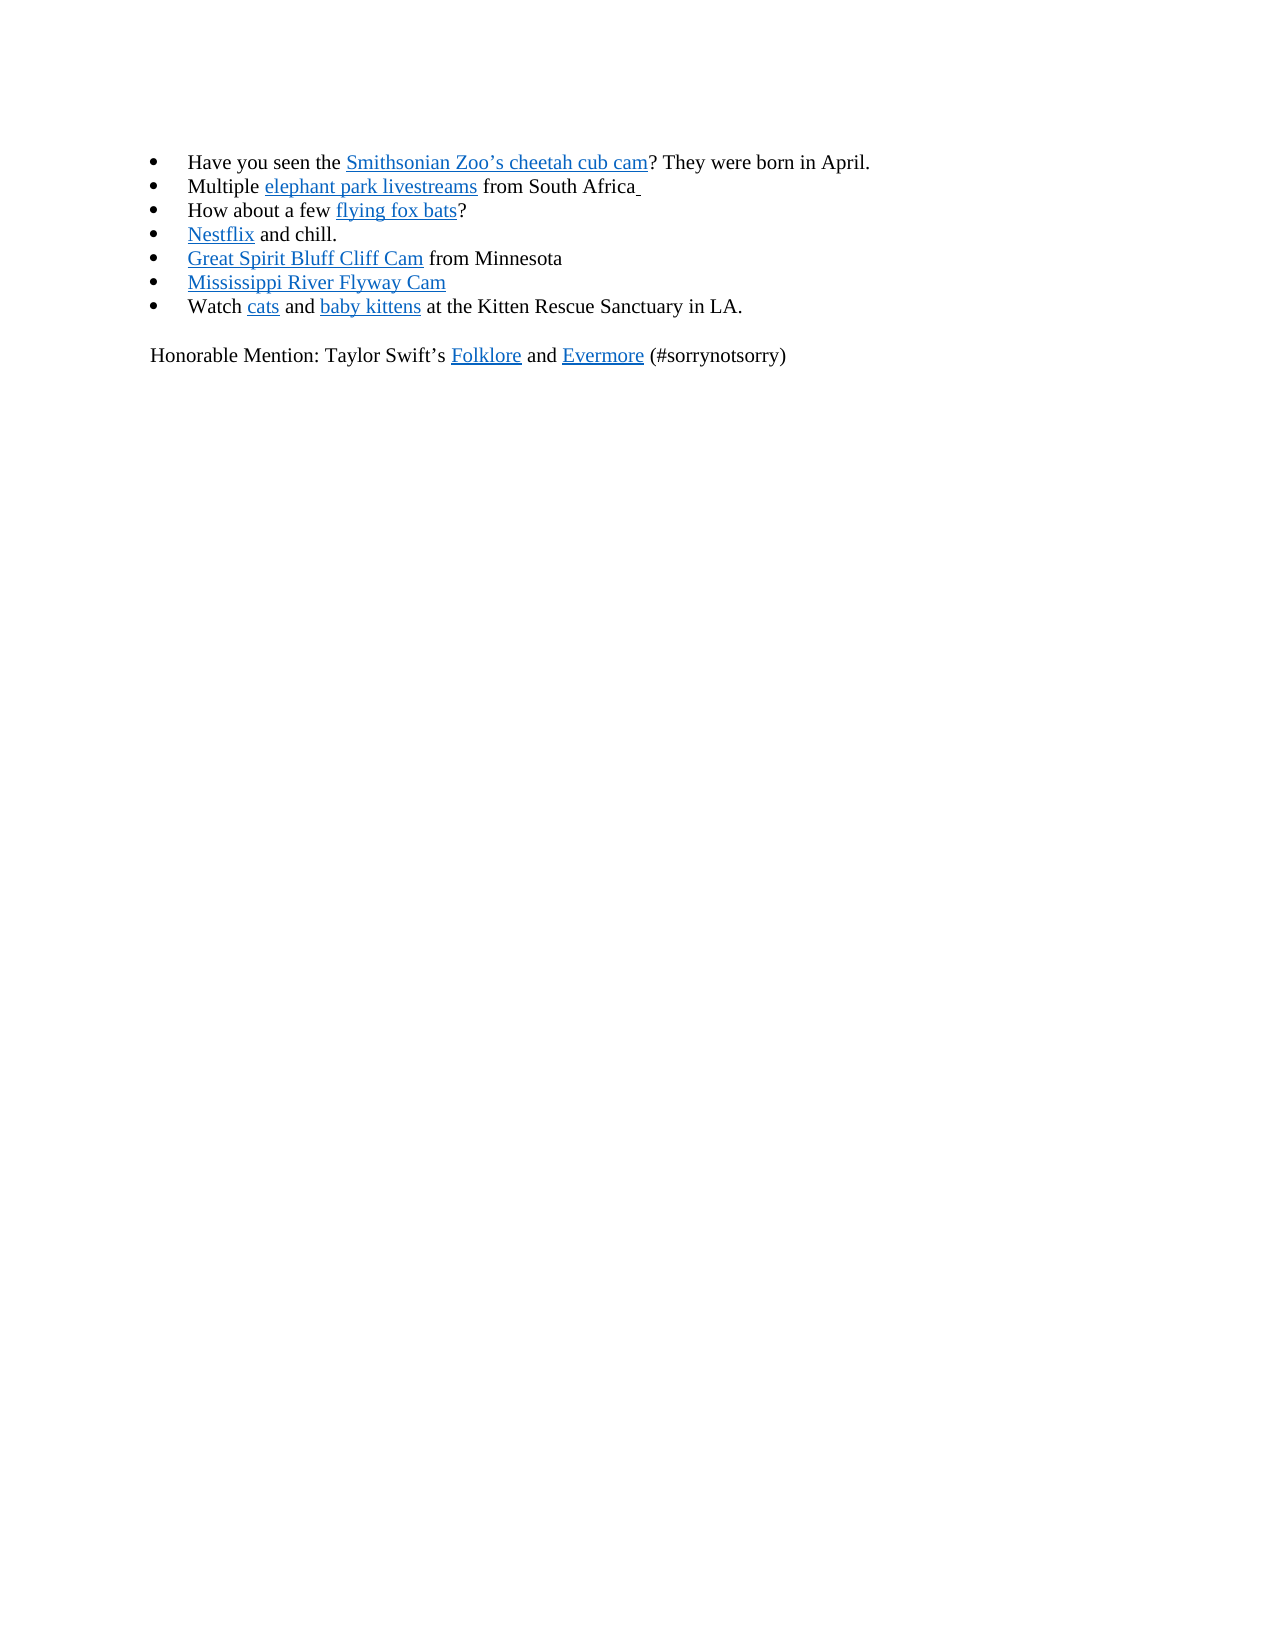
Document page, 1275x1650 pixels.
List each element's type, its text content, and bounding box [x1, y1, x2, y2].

list Mississippi River Flyway Cam [150, 270, 1125, 294]
text Honorable Mention: Taylor Swift’s Folklore and Evermore (#sorrynotsorry) [150, 342, 1125, 367]
list Watch cats and baby kittens at the Kitten Rescue Sanctuary in LA. [150, 294, 1125, 318]
list Great Spirit Bluff Cliff Cam from Minnesota [150, 246, 1125, 270]
list Multiple elephant park livestreams from South Africa [150, 174, 1125, 198]
list How about a few flying fox bats? [150, 198, 1125, 222]
list Have you seen the Smithsonian Zoo’s cheetah cub cam? They were born in April. [150, 150, 1125, 174]
list Nestflix and chill. [150, 222, 1125, 246]
